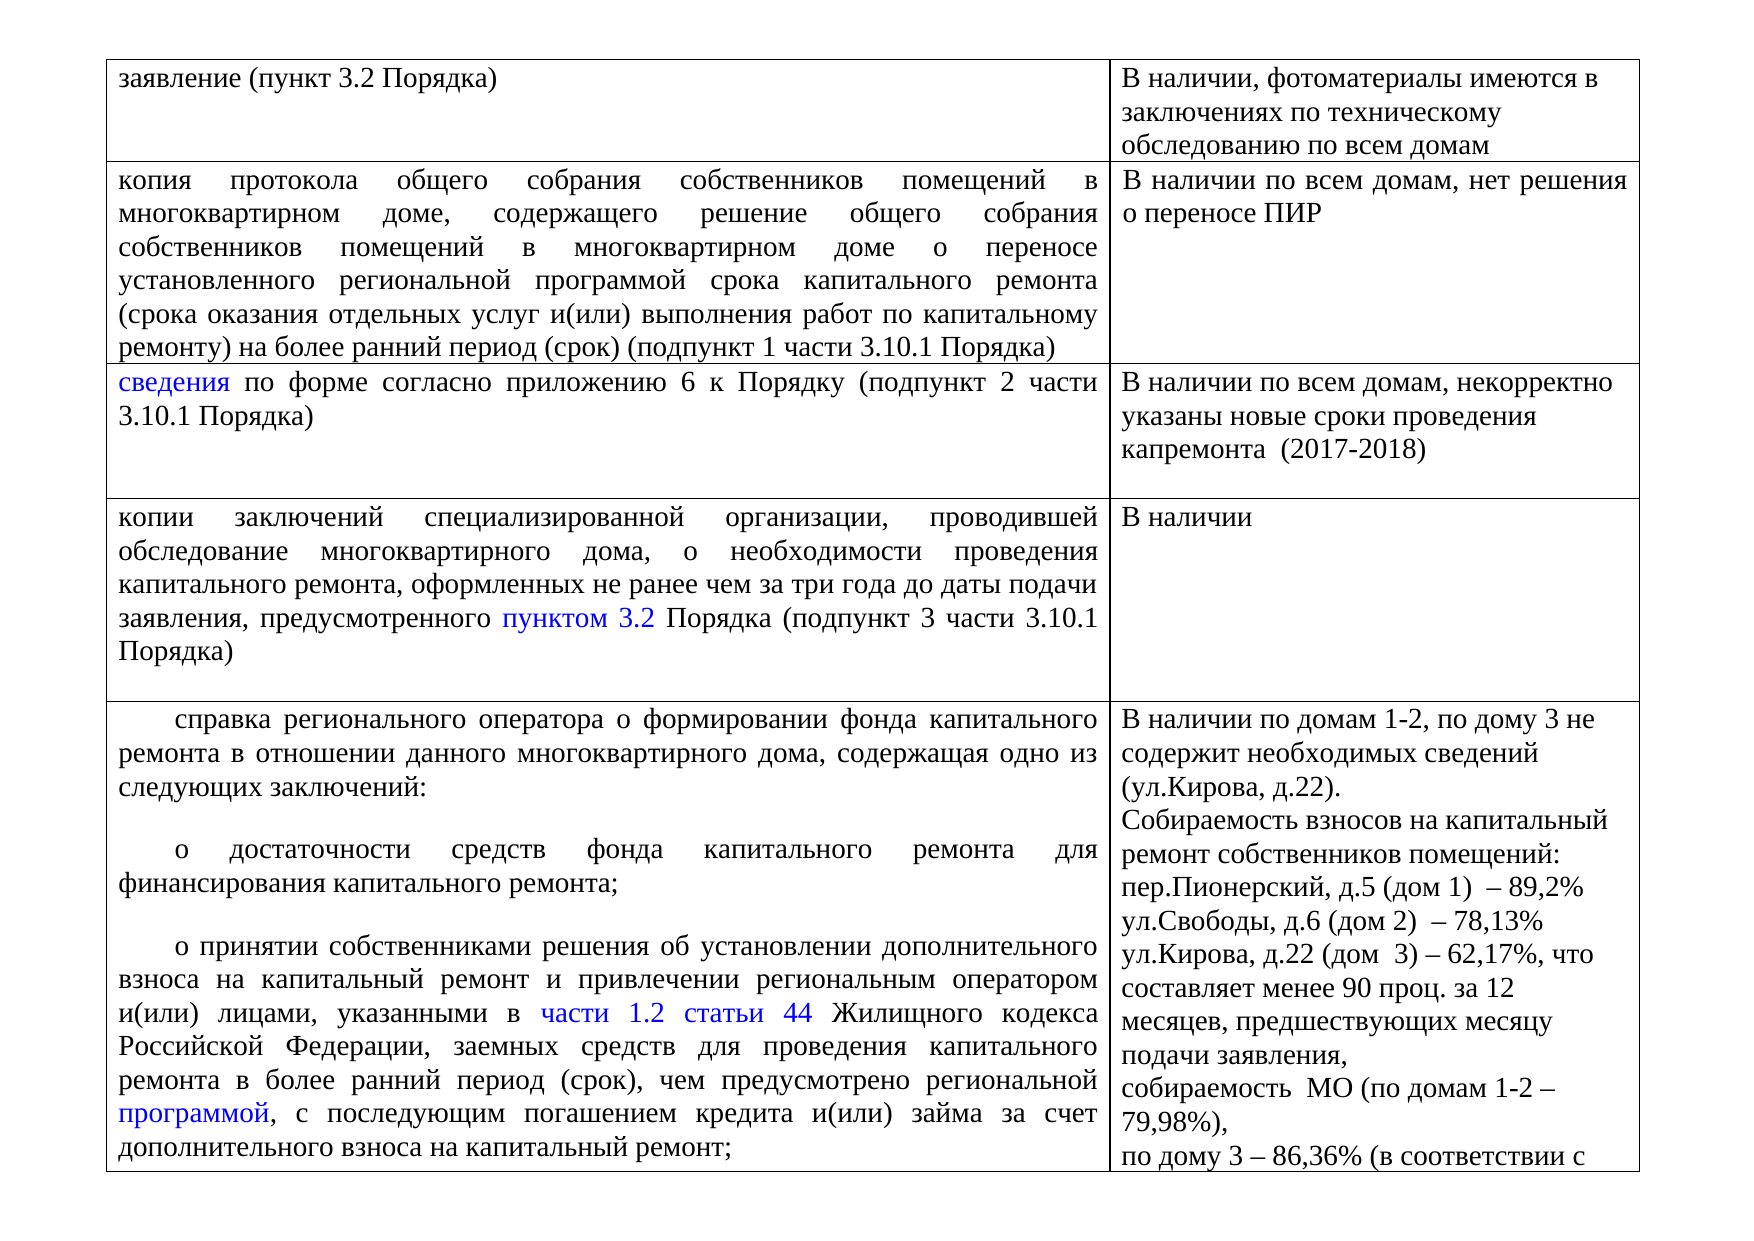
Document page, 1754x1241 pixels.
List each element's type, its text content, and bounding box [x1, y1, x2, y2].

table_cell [1111, 702, 1639, 1171]
table_cell В наличии по всем домам, некорректно указаны новые сроки проведения капремонта (2017-2018) [1111, 364, 1639, 498]
table_cell В наличии по всем домам, нет решения о переносе ПИР [1111, 162, 1639, 363]
table_cell В наличии, фотоматериалы имеются в заключениях по техническому обследованию по всем домам [1111, 60, 1639, 161]
table_cell В наличии [1111, 499, 1639, 701]
table_cell копии заключений специализированной организации, проводившей обследование многоквартирного дома, о необходимости проведения капитального ремонта, оформленных не ранее чем за три года до даты подачи заявления, предусмотренного пунктом 3.2 Порядка (подпункт 3 части 3.10.1 Порядка) [107, 499, 1109, 701]
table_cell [107, 702, 1109, 1171]
table_cell заявление (пункт 3.2 Порядка) [107, 60, 1109, 161]
table_cell копия протокола общего собрания собственников помещений в многоквартирном доме, содержащего решение общего собрания собственников помещений в многоквартирном доме о переносе установленного региональной программой срока капитального ремонта (срока оказания отдельных услуг и(или) выполнения работ по капитальному ремонту) на более ранний период (срок) (подпункт 1 части 3.10.1 Порядка) [107, 162, 1109, 363]
table_cell сведения по форме согласно приложению 6 к Порядку (подпункт 2 части 3.10.1 Порядка) [107, 364, 1109, 498]
